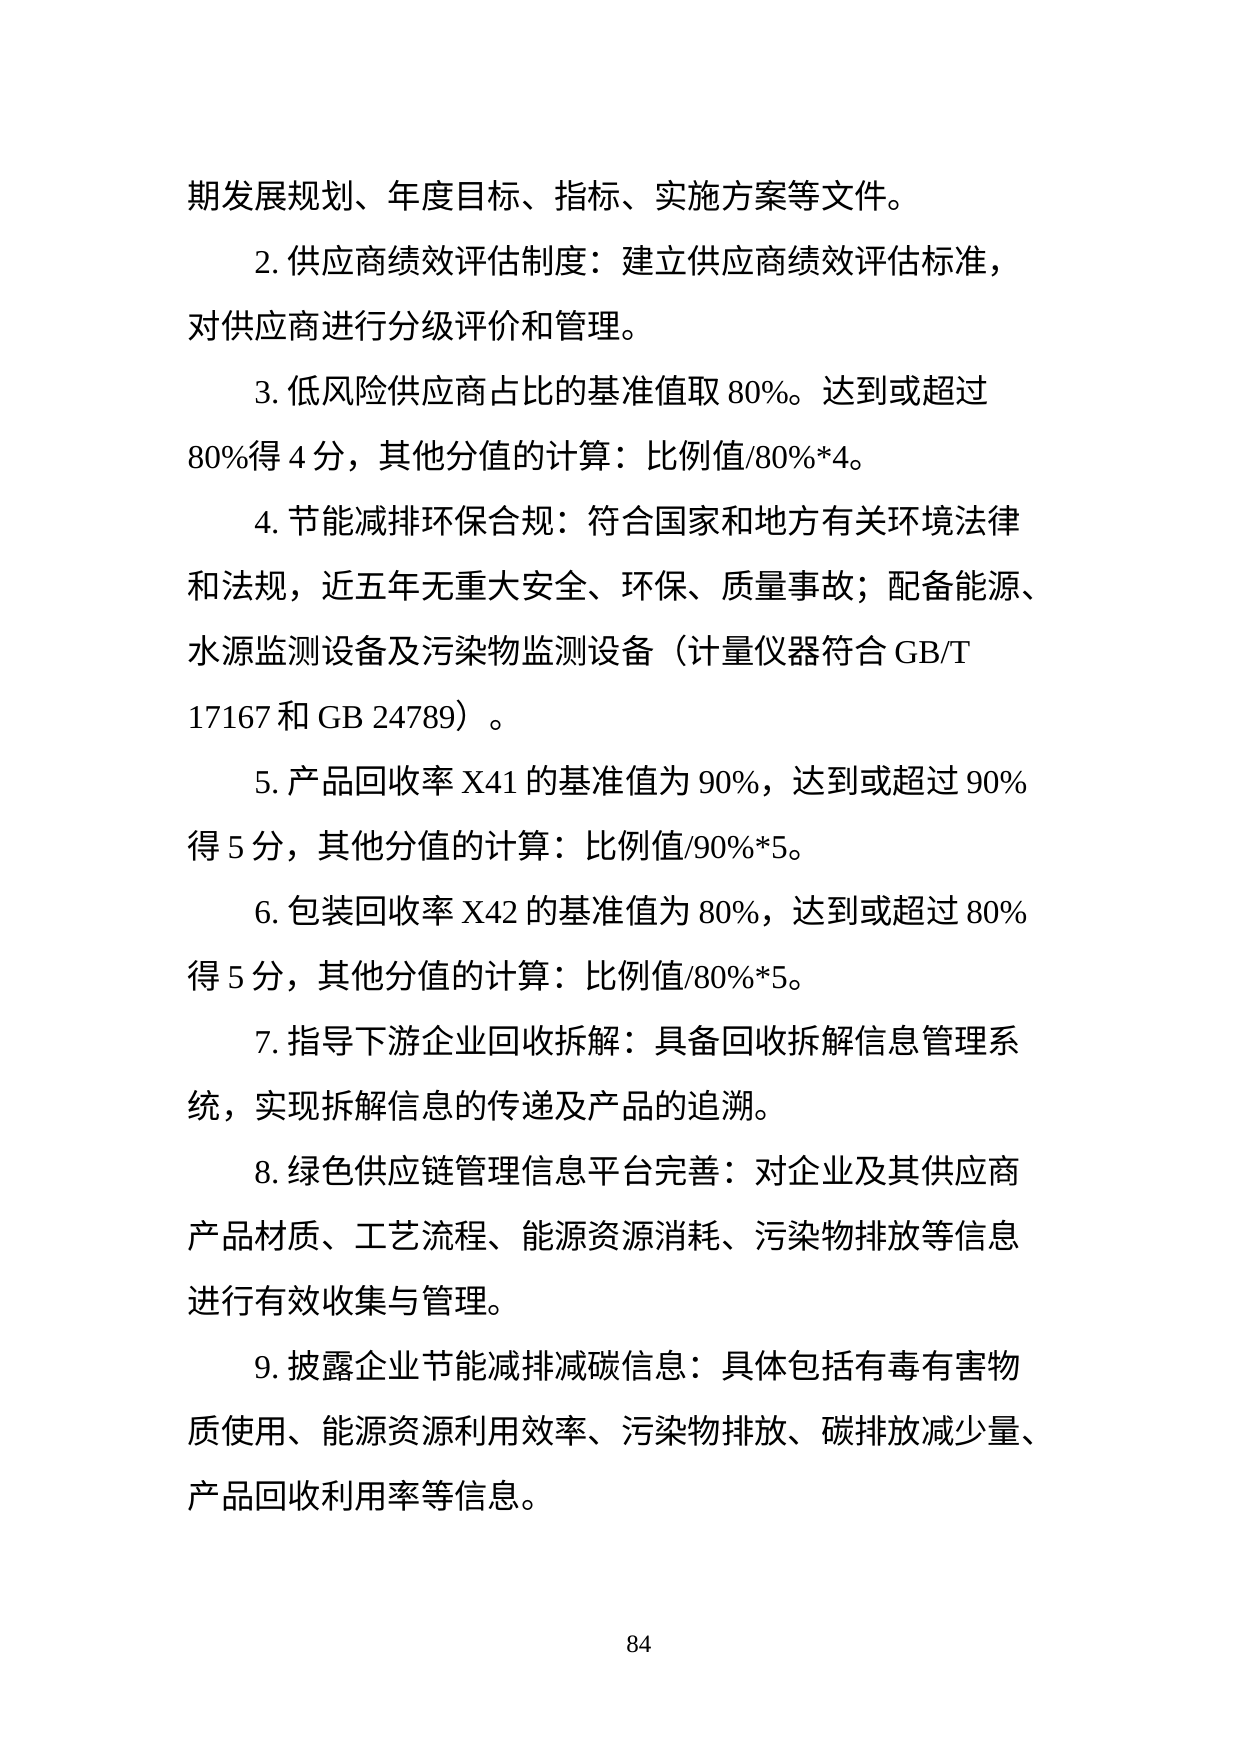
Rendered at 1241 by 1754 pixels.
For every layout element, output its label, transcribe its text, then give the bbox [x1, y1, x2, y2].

text 6. 包装回收率X42的基准值为80%，达到或超过80%得5分，其他分值的计算：比例值/80%*5。 [187, 877, 1053, 1007]
text 8. 绿色供应链管理信息平台完善：对企业及其供应商产品材质、工艺流程、能源资源消耗、污染物排放等信息进行有效收集与管理。 [187, 1137, 1053, 1332]
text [187, 162, 1053, 227]
text 9. 披露企业节能减排减碳信息：具体包括有毒有害物质使用、能源资源利用效率、污染物排放、碳排放减少量、产品回收利用率等信息。 [187, 1332, 1053, 1527]
text 5. 产品回收率X41的基准值为90%，达到或超过90%得5分，其他分值的计算：比例值/90%*5。 [187, 747, 1053, 877]
text 2. 供应商绩效评估制度：建立供应商绩效评估标准，对供应商进行分级评价和管理。 [187, 227, 1053, 357]
text 4. 节能减排环保合规：符合国家和地方有关环境法律和法规，近五年无重大安全、环保、质量事故；配备能源、水源监测设备及污染物监测设备（计量仪器符合GB/T 17167和GB 24789）。 [187, 487, 1053, 747]
text 7. 指导下游企业回收拆解：具备回收拆解信息管理系统，实现拆解信息的传递及产品的追溯。 [187, 1007, 1053, 1137]
text 3. 低风险供应商占比的基准值取80%。达到或超过80%得4分，其他分值的计算：比例值/80%*4。 [187, 357, 1053, 487]
